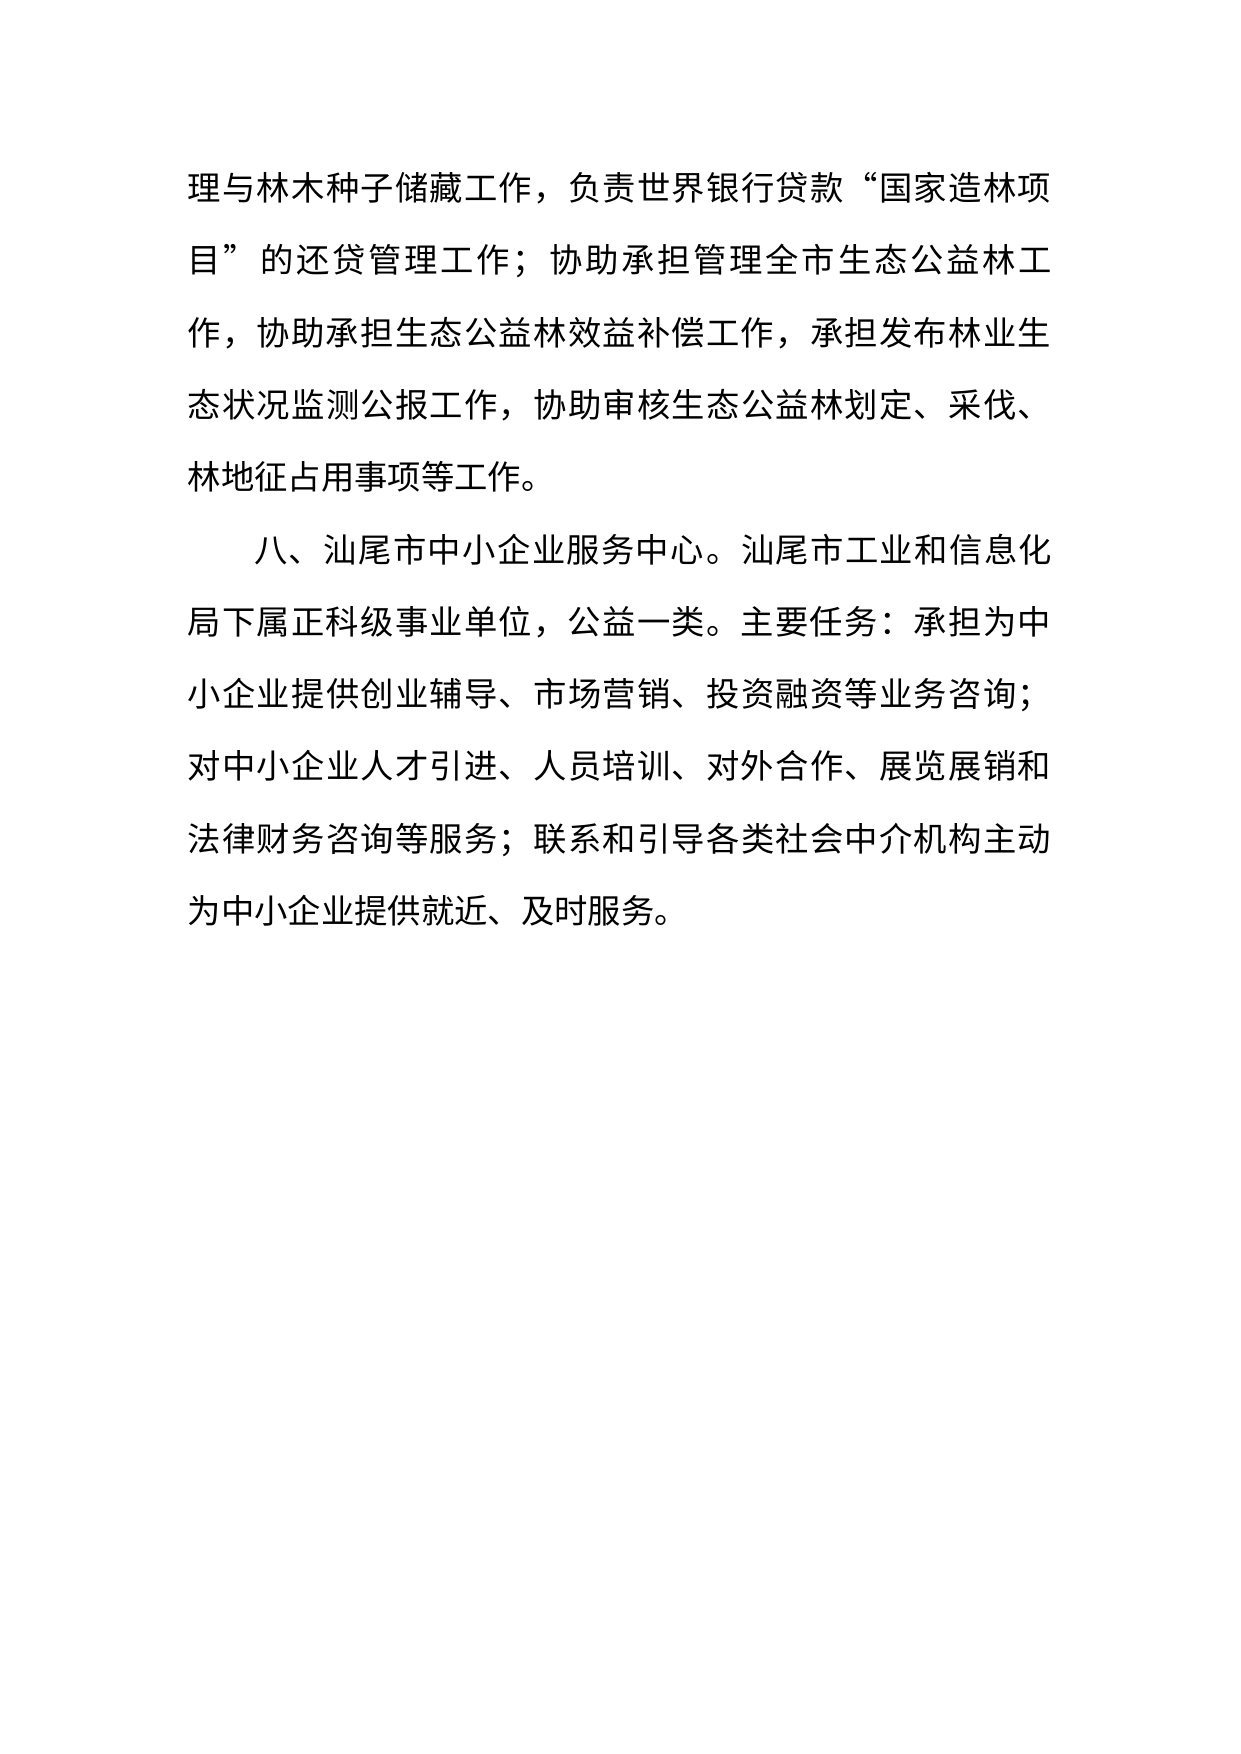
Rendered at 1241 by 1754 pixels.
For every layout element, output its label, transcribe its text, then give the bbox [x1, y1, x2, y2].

text 八、汕尾市中小企业服务中心。汕尾市工业和信息化局下属正科级事业单位，公益一类。主要任务：承担为中小企业提供创业辅导、市场营销、投资融资等业务咨询；对中小企业人才引进、人员培训、对外合作、展览展销和法律财务咨询等服务；联系和引导各类社会中介机构主动为中小企业提供就近、及时服务。 [187, 523, 1053, 933]
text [187, 162, 1053, 499]
